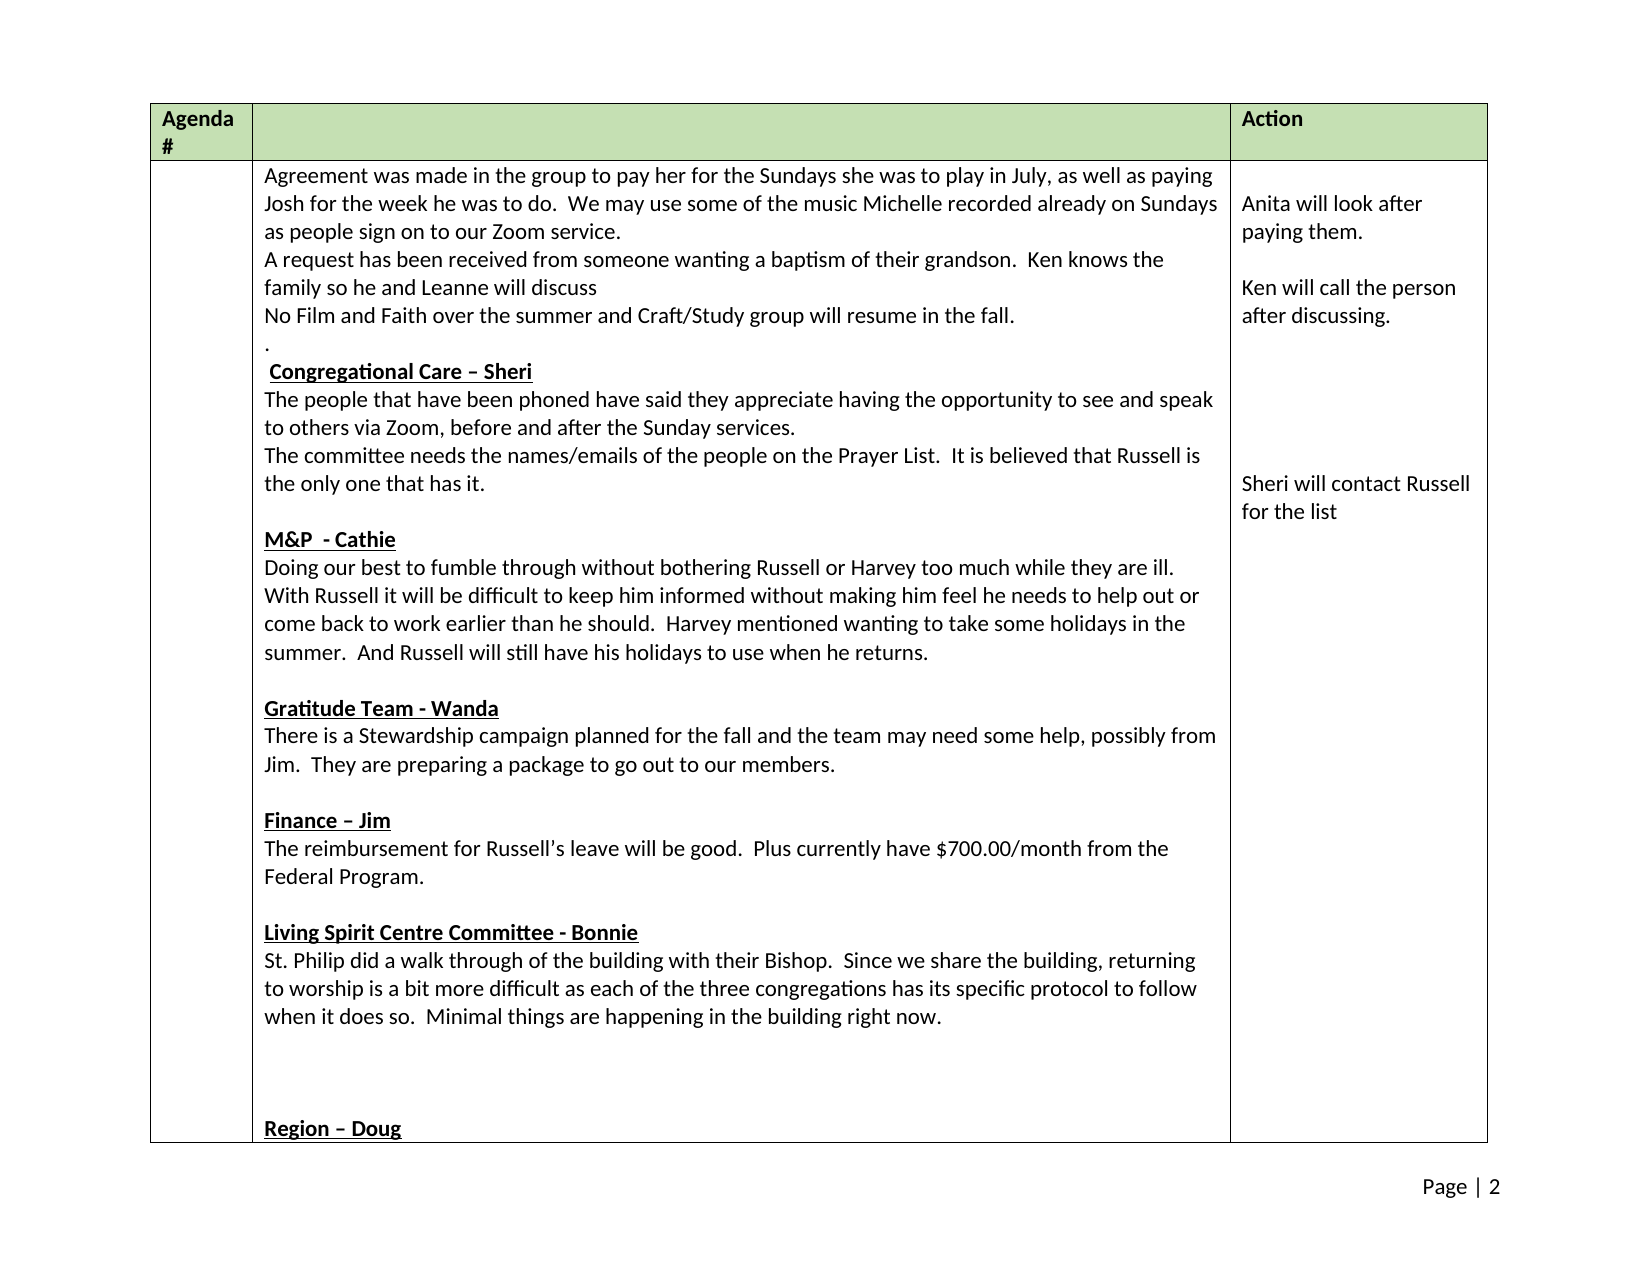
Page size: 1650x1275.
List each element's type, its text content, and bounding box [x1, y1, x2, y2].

table_header [253, 104, 1230, 160]
table_header Action [1231, 104, 1487, 160]
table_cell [1231, 161, 1487, 1142]
table_header Agenda # [151, 104, 252, 160]
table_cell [253, 161, 1230, 1142]
table_cell [151, 161, 252, 1142]
